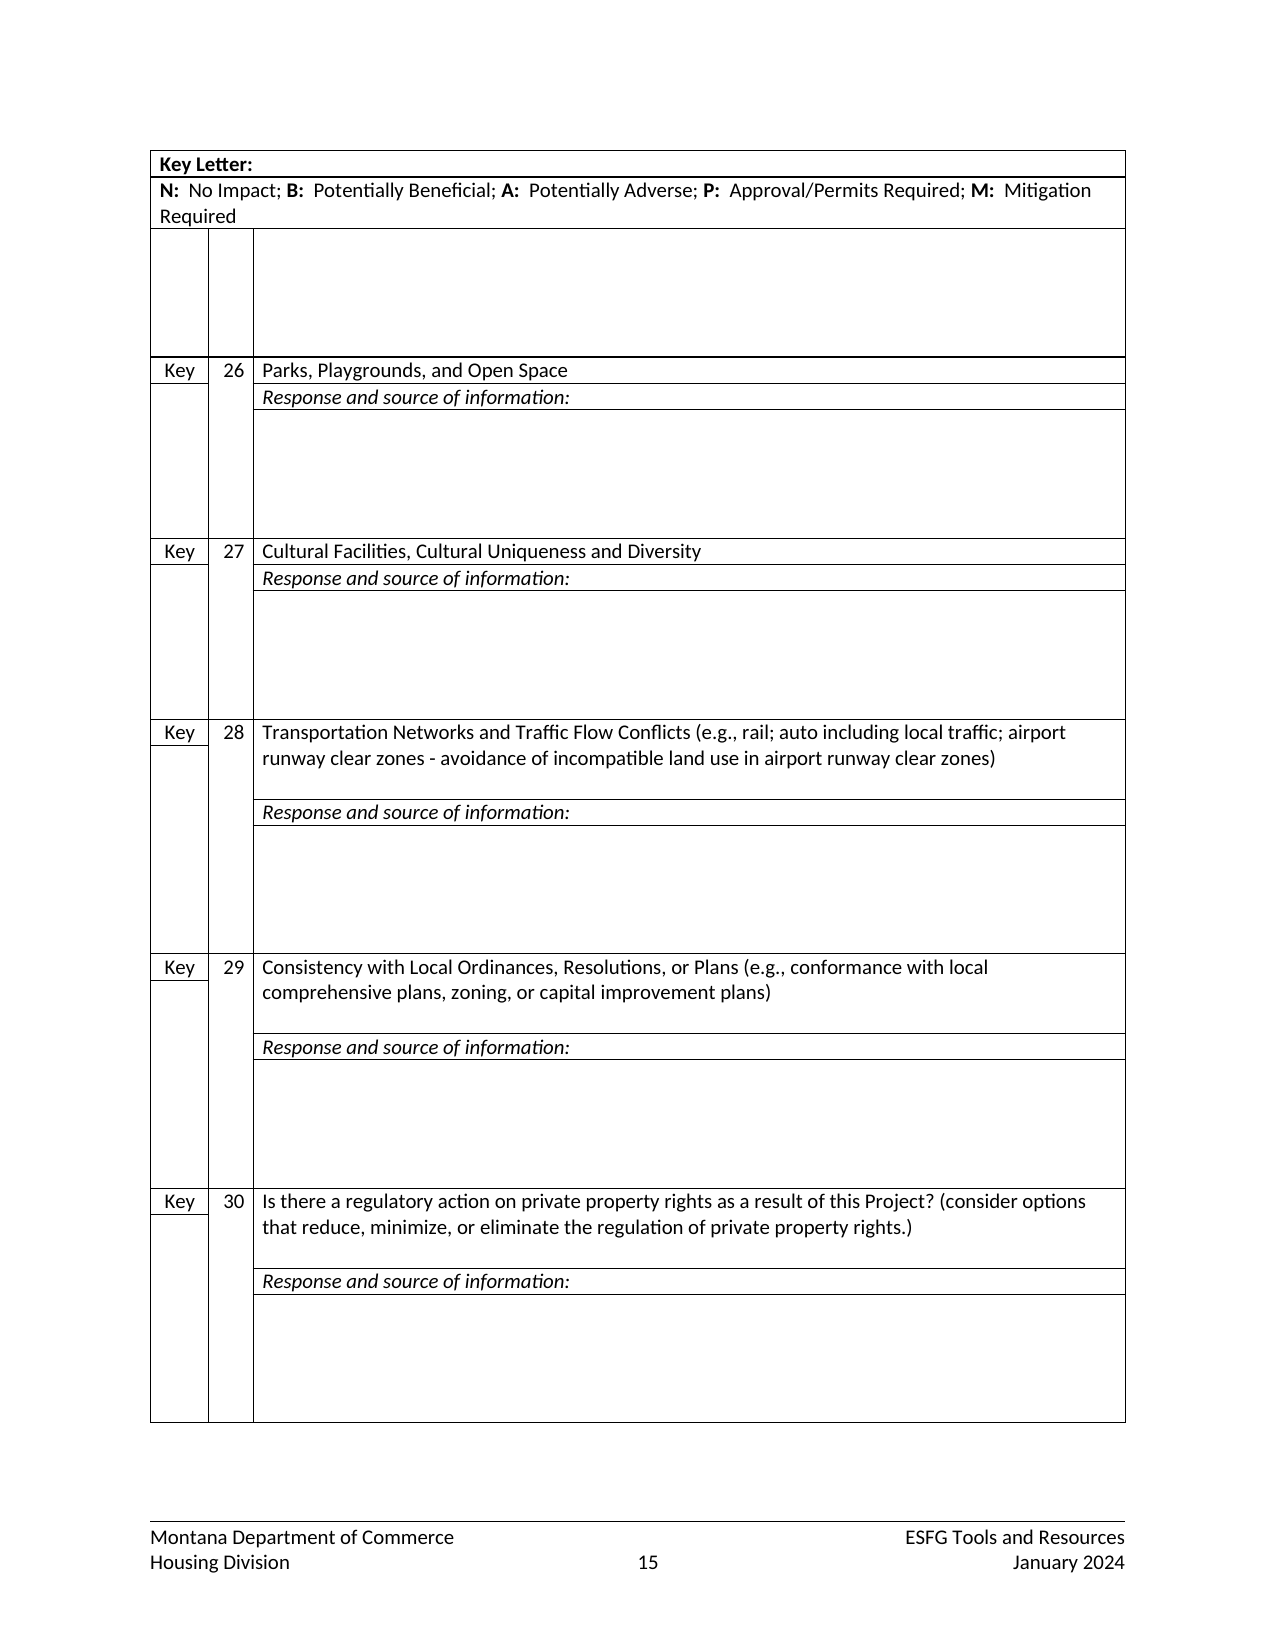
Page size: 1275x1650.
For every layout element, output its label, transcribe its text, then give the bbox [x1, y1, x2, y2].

table_cell Response and source of information: [254, 565, 1125, 590]
table_cell [151, 565, 208, 718]
table_cell [254, 826, 1125, 953]
table_header Key Letter: [151, 151, 1125, 176]
table_cell Key [151, 539, 208, 564]
table_cell [151, 1215, 208, 1422]
table_cell [151, 229, 208, 356]
table_cell 26 [209, 358, 253, 537]
table_cell Key [151, 720, 208, 745]
table_cell Cultural Facilities, Cultural Uniqueness and Diversity [254, 539, 1125, 564]
table_cell [151, 746, 208, 953]
table_cell Response and source of information: [254, 1269, 1125, 1294]
table_cell [254, 1295, 1125, 1422]
table_cell [151, 981, 208, 1187]
table_cell Key [151, 1189, 208, 1214]
table_cell Response and source of information: [254, 800, 1125, 825]
table_cell [254, 229, 1125, 356]
table_cell 29 [209, 954, 253, 1187]
table_cell Consistency with Local Ordinances, Resolutions, or Plans (e.g., conformance with local comprehensive plans, zoning, or capital improvement plans) [254, 954, 1125, 1033]
table_cell Key [151, 954, 208, 979]
table_cell Parks, Playgrounds, and Open Space [254, 358, 1125, 383]
table_cell 30 [209, 1189, 253, 1422]
table_cell Response and source of information: [254, 384, 1125, 409]
table_cell 28 [209, 720, 253, 953]
table_cell Response and source of information: [254, 1034, 1125, 1059]
table_cell [254, 410, 1125, 537]
table_cell [254, 1060, 1125, 1187]
table_cell Key [151, 358, 208, 383]
table_cell N: No Impact; B: Potentially Beneficial; A: Potentially Adverse; P: Approval/Permits Required; M: Mitigation Required [151, 178, 1125, 228]
table_cell [254, 591, 1125, 718]
table_cell 27 [209, 539, 253, 718]
table_cell Transportation Networks and Traffic Flow Conflicts (e.g., rail; auto including local traffic; airport runway clear zones - avoidance of incompatible land use in airport runway clear zones) [254, 720, 1125, 798]
table_cell Is there a regulatory action on private property rights as a result of this Project? (consider options that reduce, minimize, or eliminate the regulation of private property rights.) [254, 1189, 1125, 1267]
table_cell [151, 384, 208, 537]
